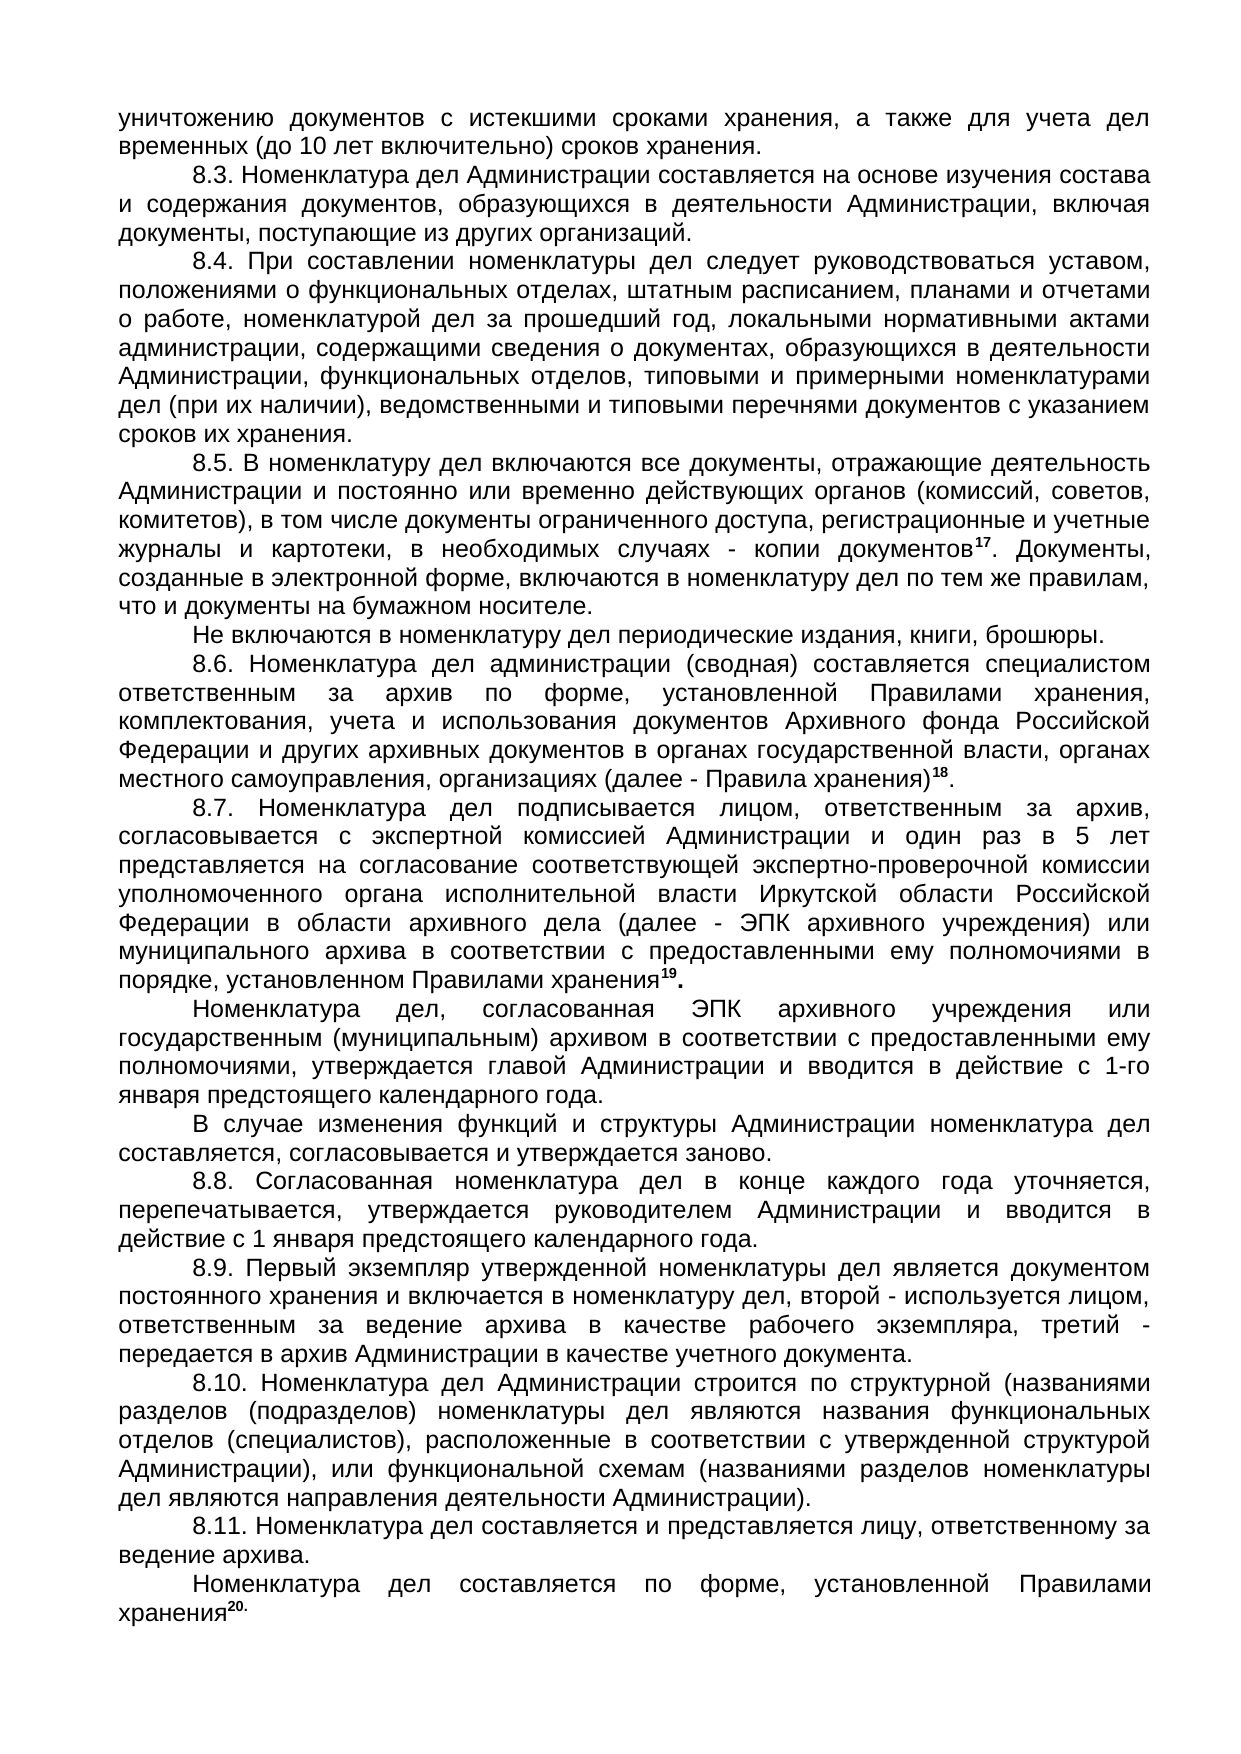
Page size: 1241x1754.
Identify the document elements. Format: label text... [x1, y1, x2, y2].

text 8.3. Номенклатура дел Администрации составляется на основе изучения состава и содержания документов, образующихся в деятельности Администрации, включая документы, поступающие из других организаций. [118, 160, 1152, 246]
text 8.7. Номенклатура дел подписывается лицом, ответственным за архив, согласовывается с экспертной комиссией Администрации и один раз в 5 лет представляется на согласование соответствующей экспертно-проверочной комиссии уполномоченного органа исполнительной власти Иркутской области Российской Федерации в области архивного дела (далее - ЭПК архивного учреждения) или муниципального архива в соответствии с предоставленными ему полномочиями в порядке, установленном Правилами хранения19. [118, 793, 1152, 994]
text 8.4. При составлении номенклатуры дел следует руководствоваться уставом, положениями о функциональных отделах, штатным расписанием, планами и отчетами о работе, номенклатурой дел за прошедший год, локальными нормативными актами администрации, содержащими сведения о документах, образующихся в деятельности Администрации, функциональных отделов, типовыми и примерными номенклатурами дел (при их наличии), ведомственными и типовыми перечнями документов с указанием сроков их хранения. [118, 246, 1152, 448]
text 8.9. Первый экземпляр утвержденной номенклатуры дел является документом постоянного хранения и включается в номенклатуру дел, второй - используется лицом, ответственным за ведение архива в качестве рабочего экземпляра, третий - передается в архив Администрации в качестве учетного документа. [118, 1253, 1152, 1368]
text Не включаются в номенклатуру дел периодические издания, книги, брошюры. [118, 620, 1152, 649]
text 8.11. Номенклатура дел составляется и представляется лицу, ответственному за ведение архива. [118, 1511, 1152, 1569]
text В случае изменения функций и структуры Администрации номенклатура дел составляется, согласовывается и утверждается заново. [118, 1109, 1152, 1166]
text Номенклатура дел составляется по форме, установленной Правилами хранения20. [118, 1569, 1152, 1626]
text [118, 103, 1152, 160]
text 8.5. В номенклатуру дел включаются все документы, отражающие деятельность Администрации и постоянно или временно действующих органов (комиссий, советов, комитетов), в том числе документы ограниченного доступа, регистрационные и учетные журналы и картотеки, в необходимых случаях - копии документов17. Документы, созданные в электронной форме, включаются в номенклатуру дел по тем же правилам, что и документы на бумажном носителе. [118, 448, 1152, 620]
text 8.6. Номенклатура дел администрации (сводная) составляется специалистом ответственным за архив по форме, установленной Правилами хранения, комплектования, учета и использования документов Архивного фонда Российской Федерации и других архивных документов в органах государственной власти, органах местного самоуправления, организациях (далее - Правила хранения)18. [118, 649, 1152, 793]
text 8.8. Согласованная номенклатура дел в конце каждого года уточняется, перепечатывается, утверждается руководителем Администрации и вводится в действие с 1 января предстоящего календарного года. [118, 1166, 1152, 1253]
text Номенклатура дел, согласованная ЭПК архивного учреждения или государственным (муниципальным) архивом в соответствии с предоставленными ему полномочиями, утверждается главой Администрации и вводится в действие с 1-го января предстоящего календарного года. [118, 994, 1152, 1109]
text 8.10. Номенклатура дел Администрации строится по структурной (названиями разделов (подразделов) номенклатуры дел являются названия функциональных отделов (специалистов), расположенные в соответствии с утвержденной структурой Администрации), или функциональной схемам (названиями разделов номенклатуры дел являются направления деятельности Администрации). [118, 1368, 1152, 1511]
